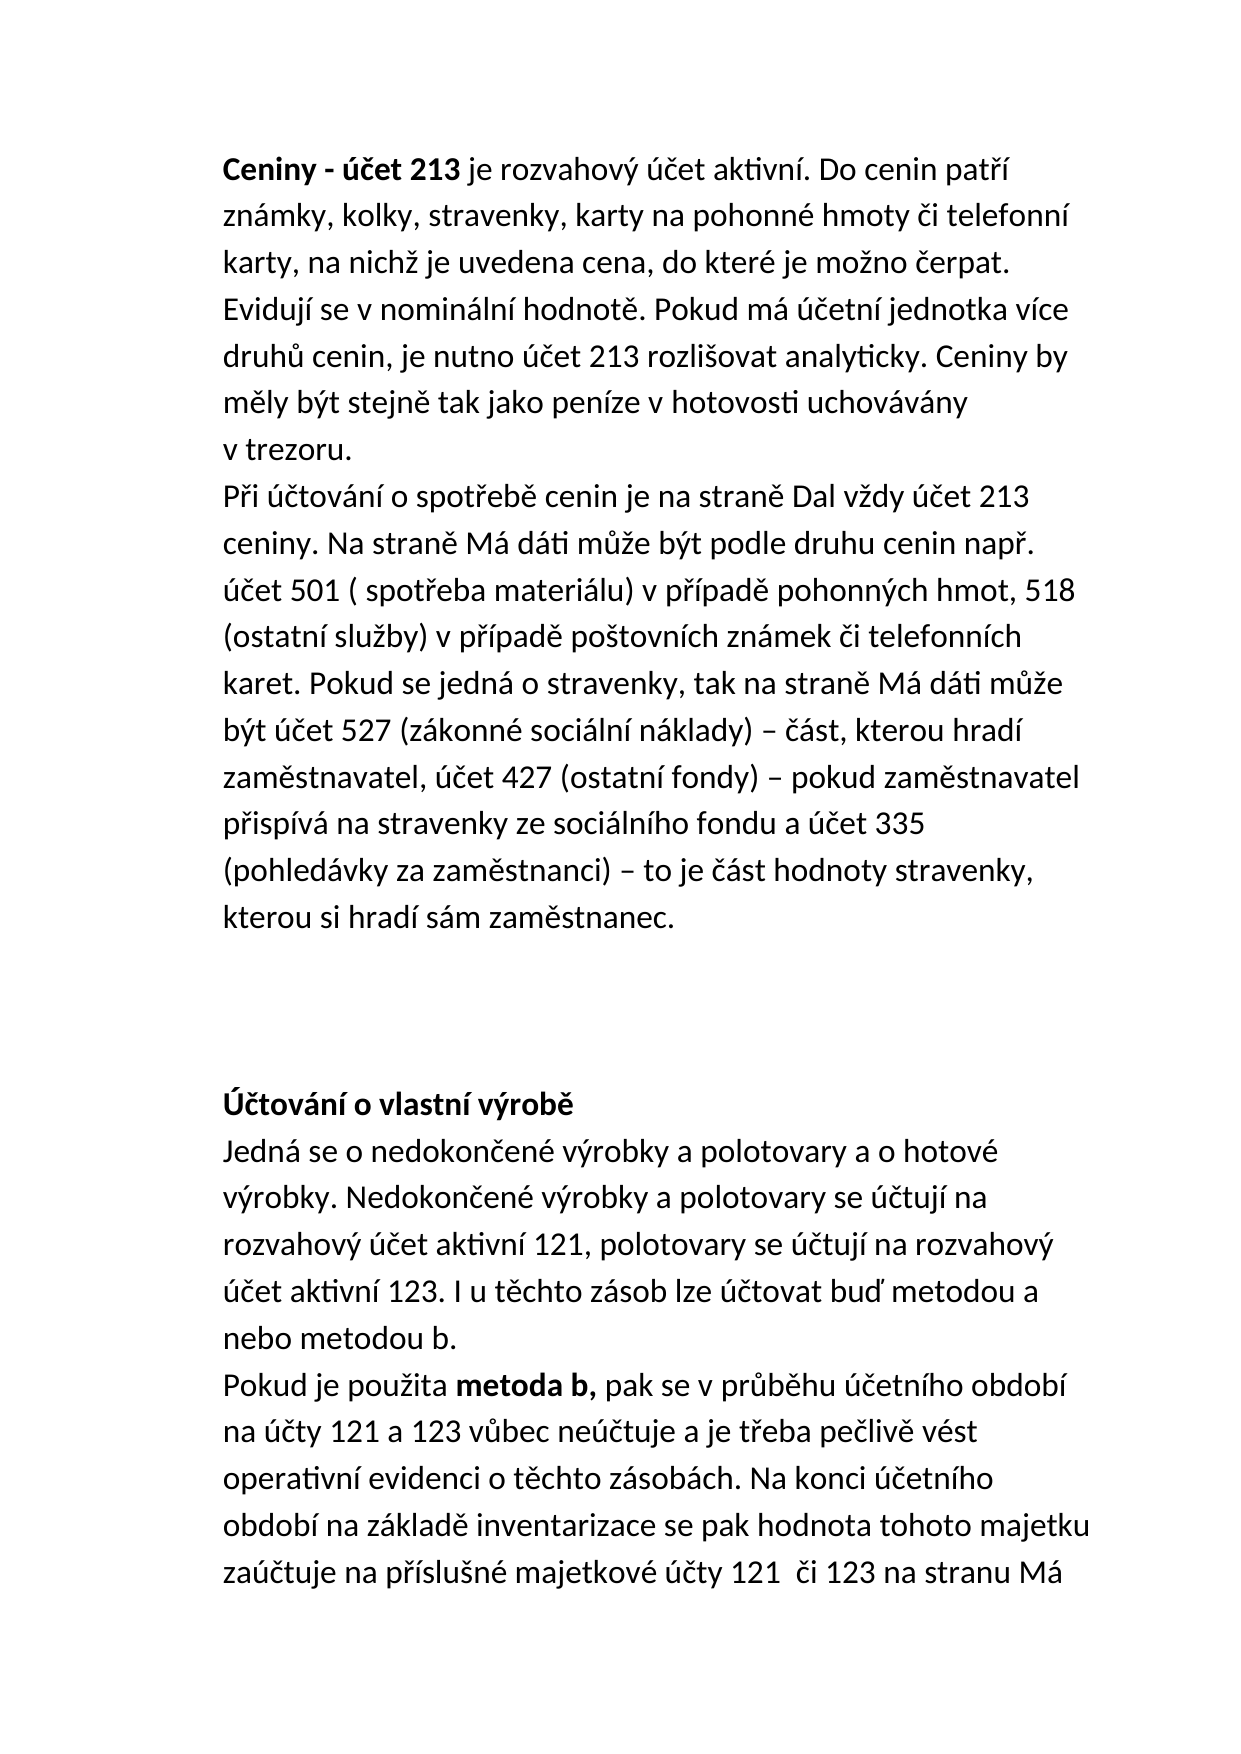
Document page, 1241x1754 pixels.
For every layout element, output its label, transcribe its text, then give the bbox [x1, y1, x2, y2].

list Ceniny - účet 213 je rozvahový účet aktivní. Do cenin patří známky, kolky, stravenky, karty na pohonné hmoty či telefonní karty, na nichž je uvedena cena, do které je možno čerpat. Evidují se v nominální hodnotě. Pokud má účetní jednotka více druhů cenin, je nutno účet 213 rozlišovat analyticky. Ceniny by měly být stejně tak jako peníze v hotovosti uchovávány v trezoru. [223, 148, 1093, 469]
list Při účtování o spotřebě cenin je na straně Dal vždy účet 213 ceniny. Na straně Má dáti může být podle druhu cenin např. účet 501 ( spotřeba materiálu) v případě pohonných hmot, 518 (ostatní služby) v případě poštovních známek či telefonních karet. Pokud se jedná o stravenky, tak na straně Má dáti může být účet 527 (zákonné sociální náklady) – část, kterou hradí zaměstnavatel, účet 427 (ostatní fondy) – pokud zaměstnavatel přispívá na stravenky ze sociálního fondu a účet 335 (pohledávky za zaměstnanci) – to je část hodnoty stravenky, kterou si hradí sám zaměstnanec. [223, 475, 1093, 937]
list Jedná se o nedokončené výrobky a polotovary a o hotové výrobky. Nedokončené výrobky a polotovary se účtují na rozvahový účet aktivní 121, polotovary se účtují na rozvahový účet aktivní 123. I u těchto zásob lze účtovat buď metodou a nebo metodou b. [223, 1130, 1093, 1358]
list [223, 1364, 1093, 1591]
list Účtování o vlastní výrobě [223, 1083, 1093, 1124]
